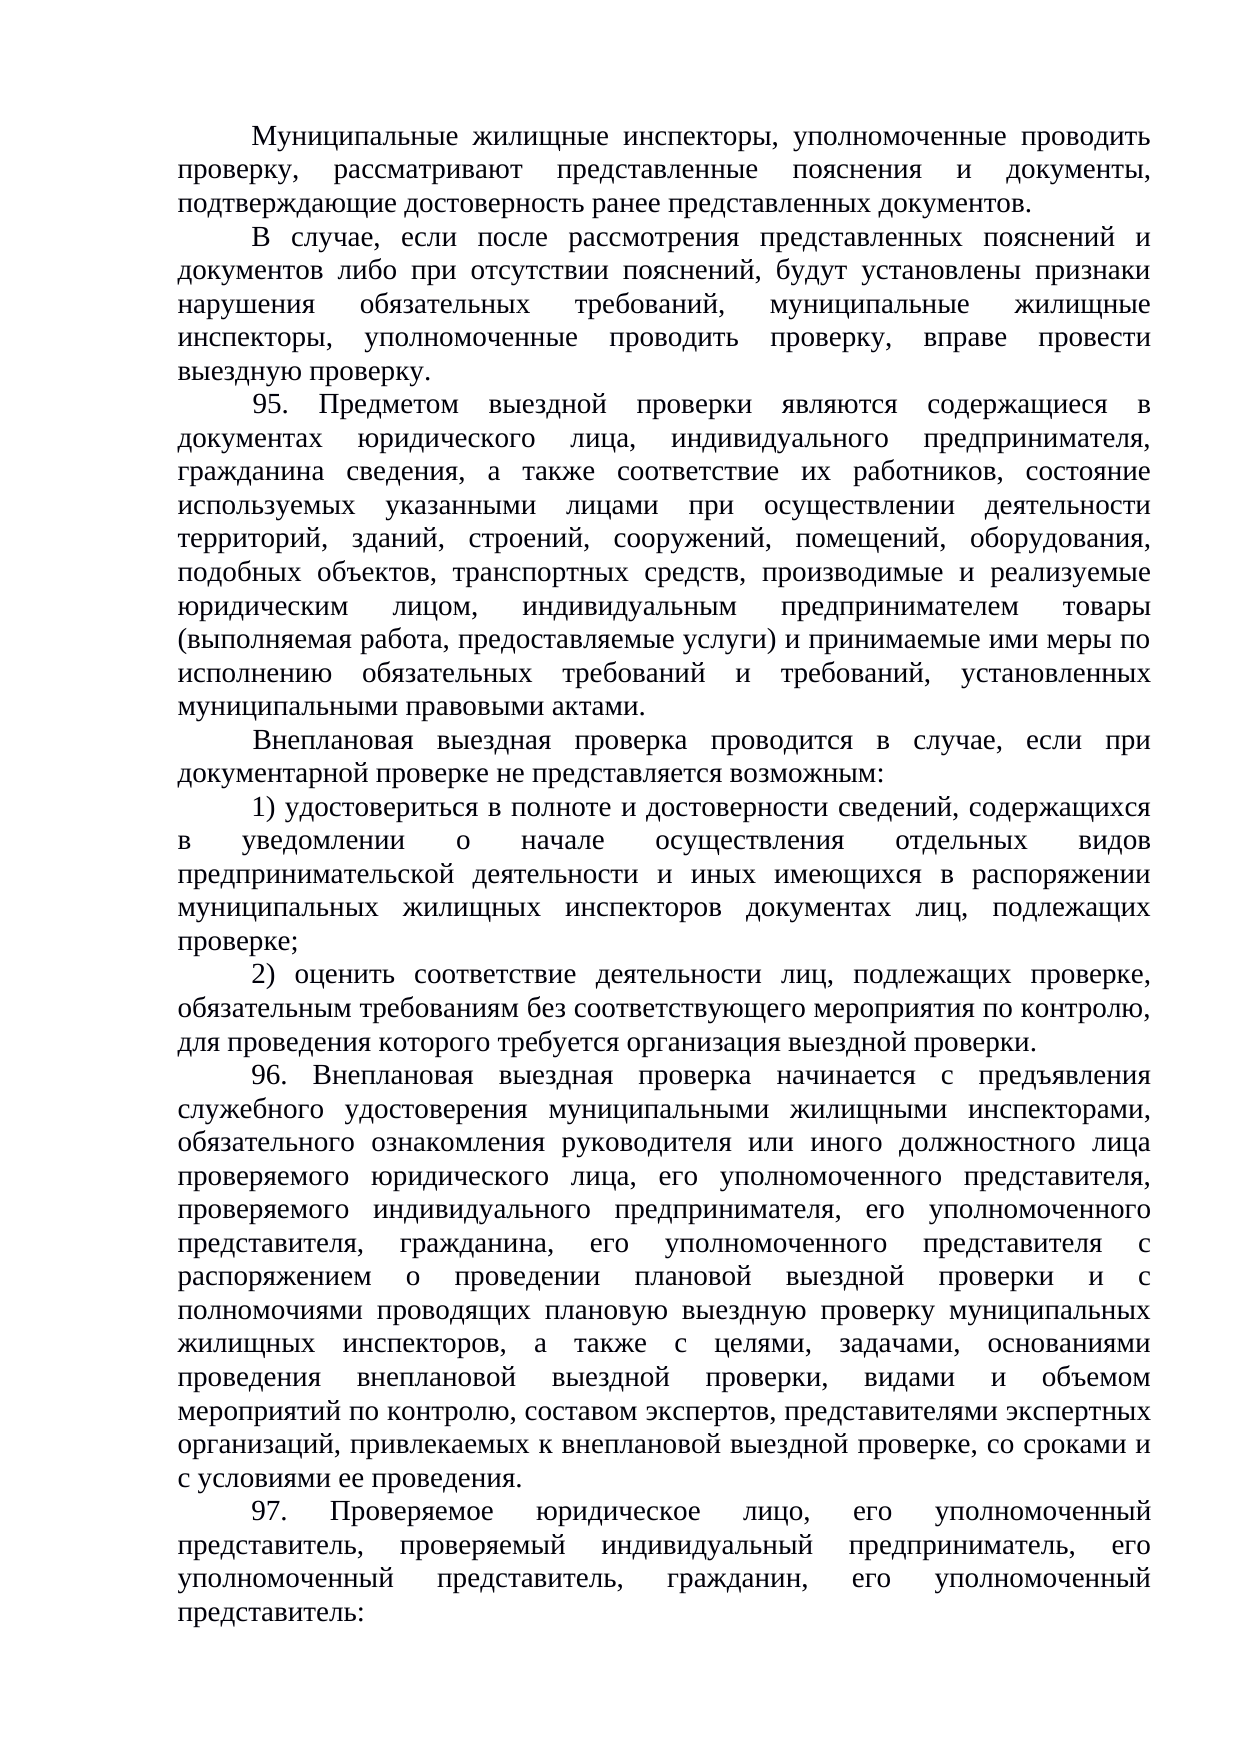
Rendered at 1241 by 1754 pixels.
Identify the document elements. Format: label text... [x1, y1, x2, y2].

text 95. Предметом выездной проверки являются содержащиеся в документах юридического лица, индивидуального предпринимателя, гражданина сведения, а также соответствие их работников, состояние используемых указанными лицами при осуществлении деятельности территорий, зданий, строений, сооружений, помещений, оборудования, подобных объектов, транспортных средств, производимые и реализуемые юридическим лицом, индивидуальным предпринимателем товары (выполняемая работа, предоставляемые услуги) и принимаемые ими меры по исполнению обязательных требований и требований, установленных муниципальными правовыми актами. [177, 386, 1152, 722]
text 96. Внеплановая выездная проверка начинается с предъявления служебного удостоверения муниципальными жилищными инспекторами, обязательного ознакомления руководителя или иного должностного лица проверяемого юридического лица, его уполномоченного представителя, проверяемого индивидуального предпринимателя, его уполномоченного представителя, гражданина, его уполномоченного представителя с распоряжением о проведении плановой выездной проверки и с полномочиями проводящих плановую выездную проверку муниципальных жилищных инспекторов, а также с целями, задачами, основаниями проведения внеплановой выездной проверки, видами и объемом мероприятий по контролю, составом экспертов, представителями экспертных организаций, привлекаемых к внеплановой выездной проверке, со сроками и с условиями ее проведения. [177, 1057, 1152, 1493]
text В случае, если после рассмотрения представленных пояснений и документов либо при отсутствии пояснений, будут установлены признаки нарушения обязательных требований, муниципальные жилищные инспекторы, уполномоченные проводить проверку, вправе провести выездную проверку. [177, 219, 1152, 386]
text 97. Проверяемое юридическое лицо, его уполномоченный представитель, проверяемый индивидуальный предприниматель, его уполномоченный представитель, гражданин, его уполномоченный представитель: [177, 1493, 1152, 1627]
text Внеплановая выездная проверка проводится в случае, если при документарной проверке не представляется возможным: [177, 722, 1152, 789]
text 2) оценить соответствие деятельности лиц, подлежащих проверке, обязательным требованиям без соответствующего мероприятия по контролю, для проведения которого требуется организация выездной проверки. [177, 957, 1152, 1057]
text 1) удостовериться в полноте и достоверности сведений, содержащихся в уведомлении о начале осуществления отдельных видов предпринимательской деятельности и иных имеющихся в распоряжении муниципальных жилищных инспекторов документах лиц, подлежащих проверке; [177, 789, 1152, 957]
text Муниципальные жилищные инспекторы, уполномоченные проводить проверку, рассматривают представленные пояснения и документы, подтверждающие достоверность ранее представленных документов. [177, 118, 1152, 219]
